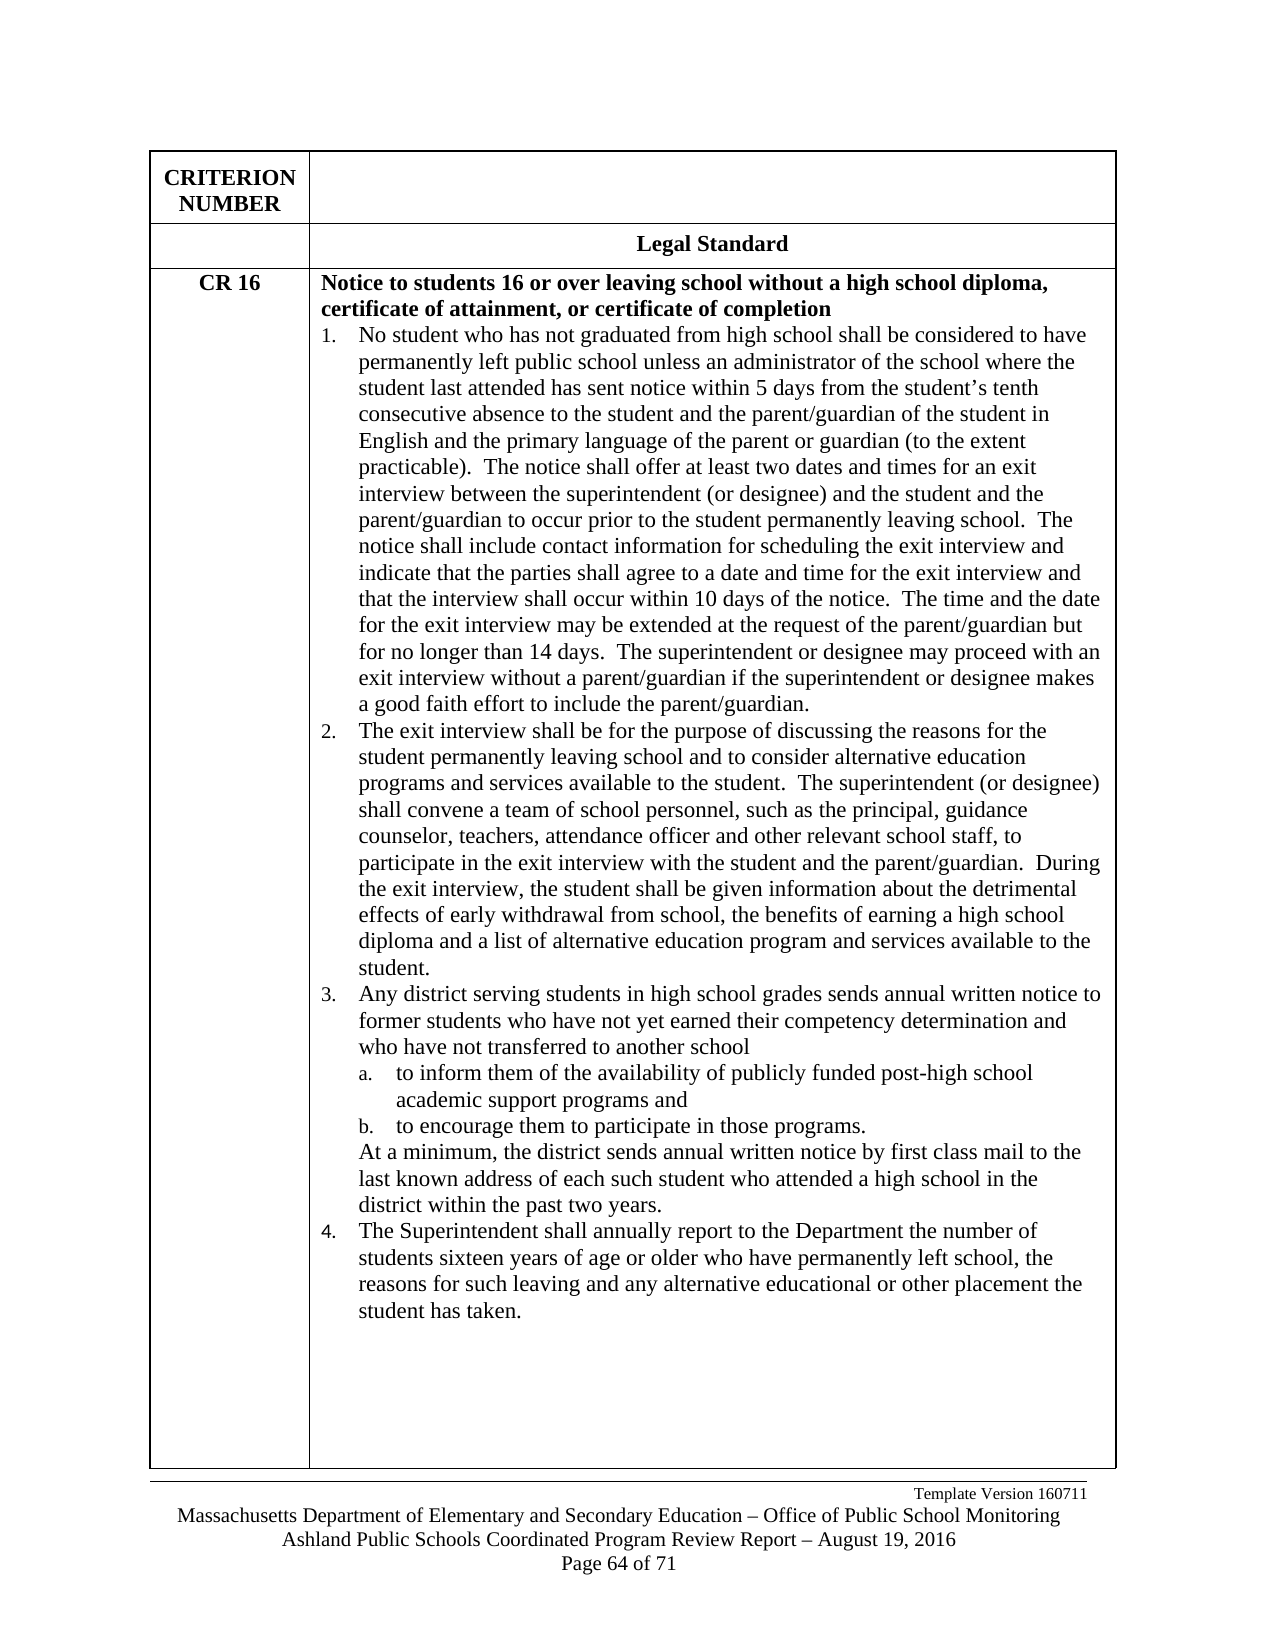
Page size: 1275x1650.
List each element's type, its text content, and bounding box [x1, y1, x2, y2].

table_cell [151, 224, 309, 268]
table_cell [310, 269, 1115, 1467]
table_header CRITERION NUMBER [151, 152, 309, 223]
table_cell CR 16 [151, 269, 309, 1467]
table_header [310, 152, 1115, 223]
table_cell Legal Standard [310, 224, 1115, 268]
